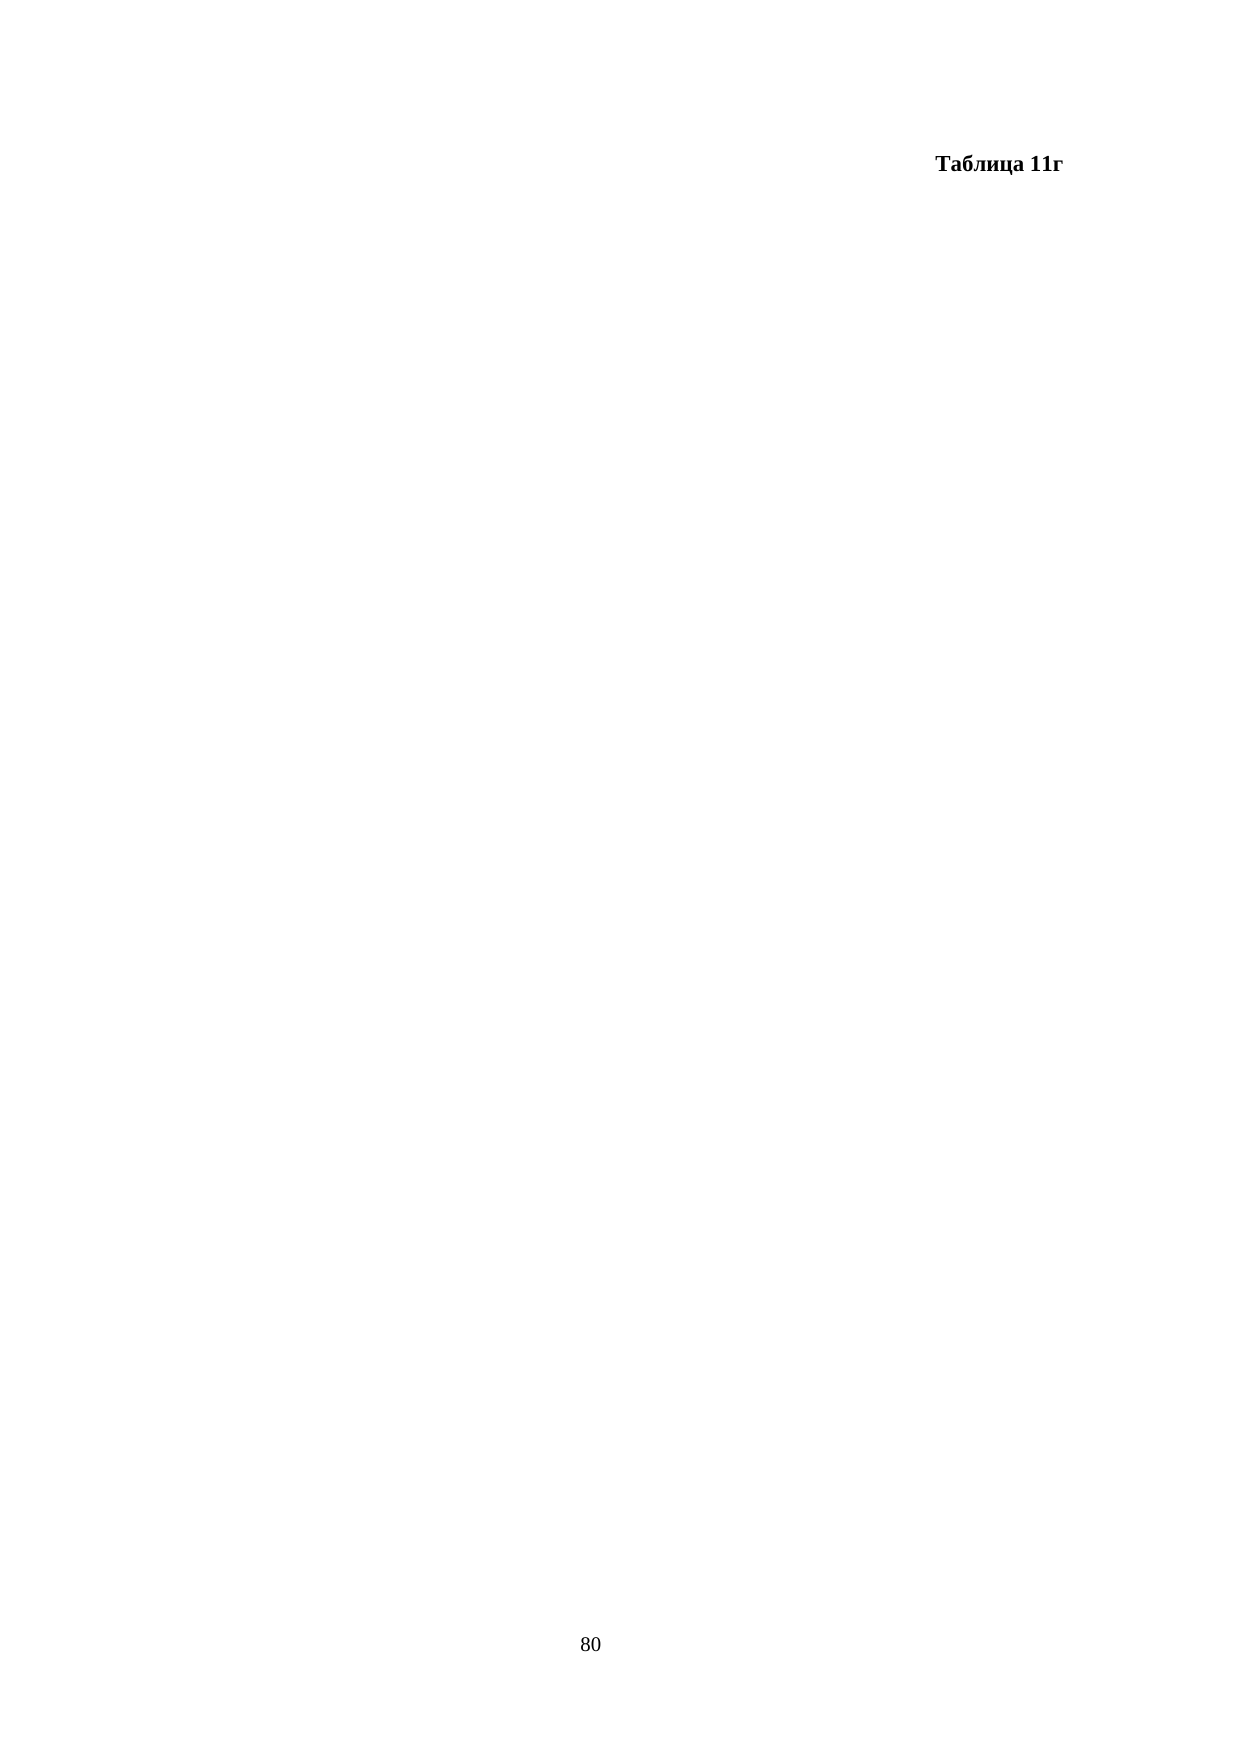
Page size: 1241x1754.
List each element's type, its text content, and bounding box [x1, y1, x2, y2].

text Таблица 11г [118, 150, 1063, 176]
